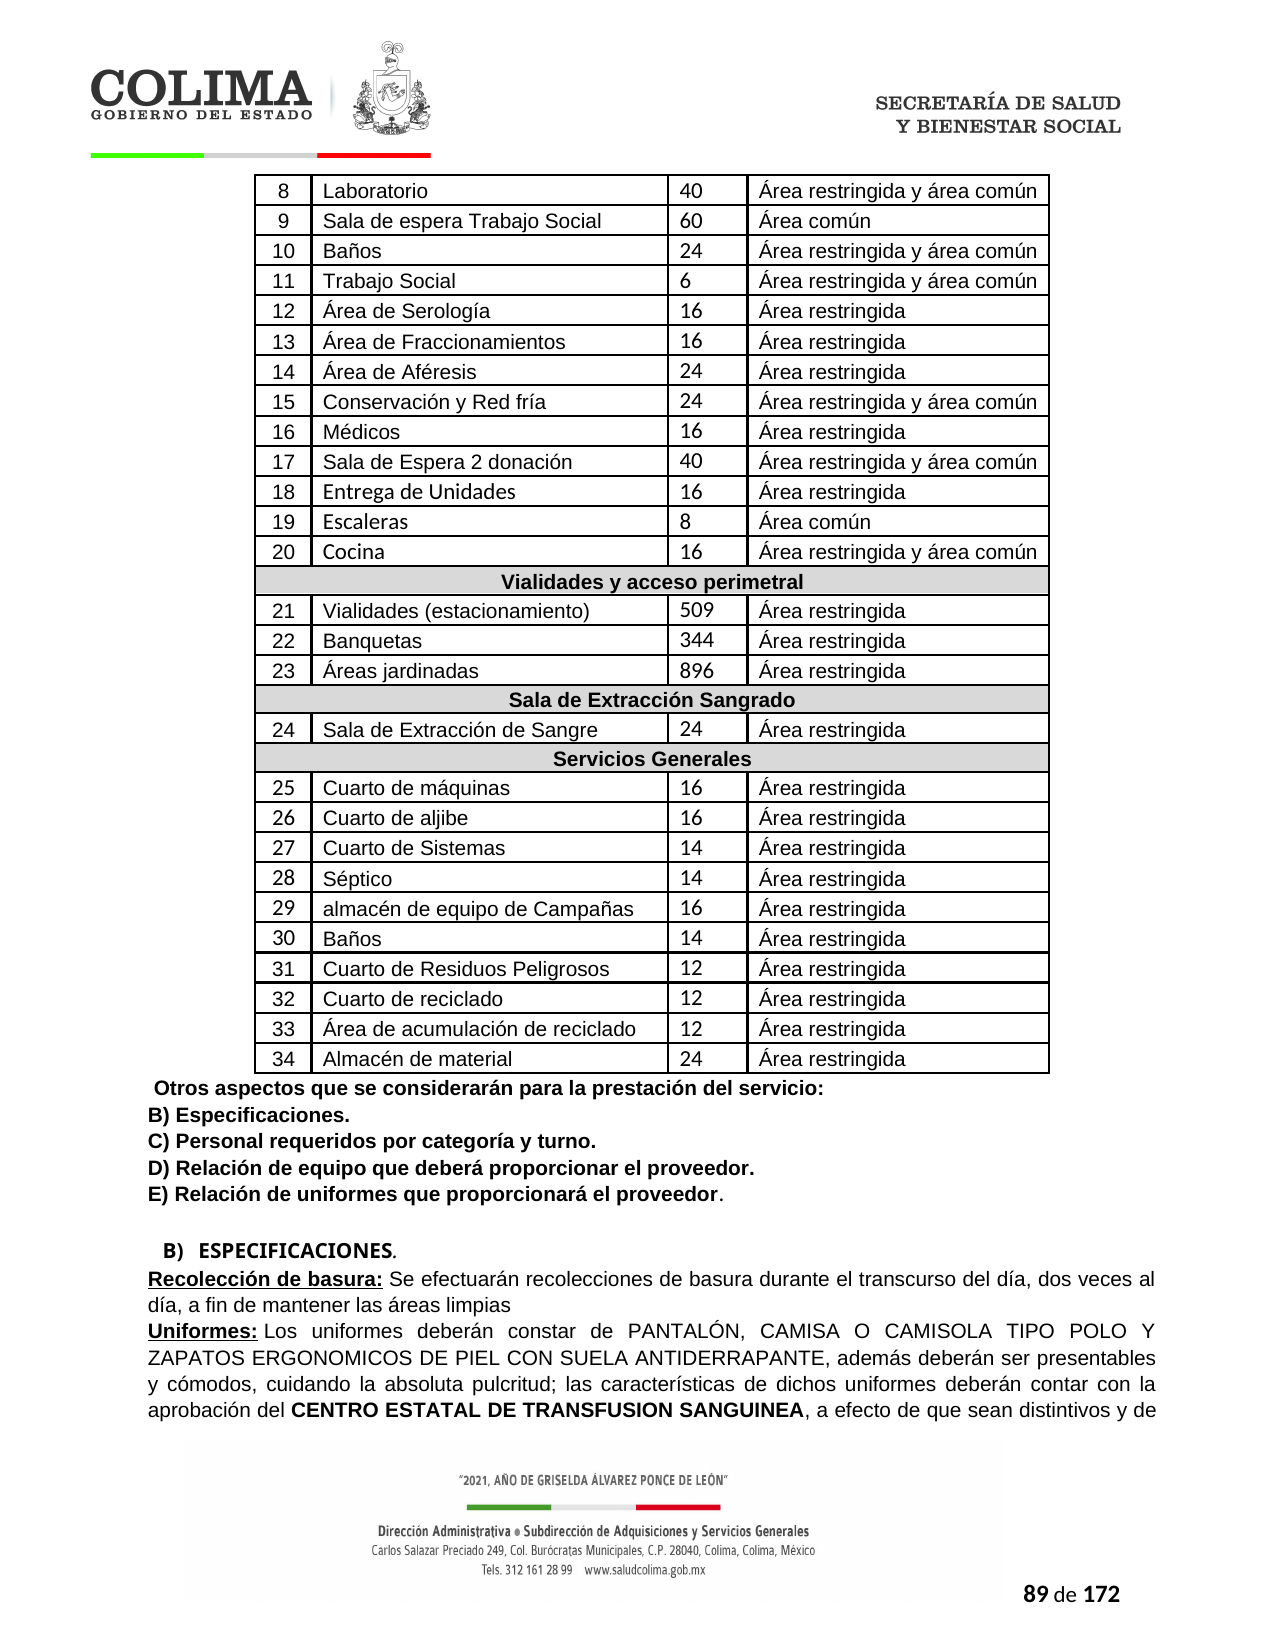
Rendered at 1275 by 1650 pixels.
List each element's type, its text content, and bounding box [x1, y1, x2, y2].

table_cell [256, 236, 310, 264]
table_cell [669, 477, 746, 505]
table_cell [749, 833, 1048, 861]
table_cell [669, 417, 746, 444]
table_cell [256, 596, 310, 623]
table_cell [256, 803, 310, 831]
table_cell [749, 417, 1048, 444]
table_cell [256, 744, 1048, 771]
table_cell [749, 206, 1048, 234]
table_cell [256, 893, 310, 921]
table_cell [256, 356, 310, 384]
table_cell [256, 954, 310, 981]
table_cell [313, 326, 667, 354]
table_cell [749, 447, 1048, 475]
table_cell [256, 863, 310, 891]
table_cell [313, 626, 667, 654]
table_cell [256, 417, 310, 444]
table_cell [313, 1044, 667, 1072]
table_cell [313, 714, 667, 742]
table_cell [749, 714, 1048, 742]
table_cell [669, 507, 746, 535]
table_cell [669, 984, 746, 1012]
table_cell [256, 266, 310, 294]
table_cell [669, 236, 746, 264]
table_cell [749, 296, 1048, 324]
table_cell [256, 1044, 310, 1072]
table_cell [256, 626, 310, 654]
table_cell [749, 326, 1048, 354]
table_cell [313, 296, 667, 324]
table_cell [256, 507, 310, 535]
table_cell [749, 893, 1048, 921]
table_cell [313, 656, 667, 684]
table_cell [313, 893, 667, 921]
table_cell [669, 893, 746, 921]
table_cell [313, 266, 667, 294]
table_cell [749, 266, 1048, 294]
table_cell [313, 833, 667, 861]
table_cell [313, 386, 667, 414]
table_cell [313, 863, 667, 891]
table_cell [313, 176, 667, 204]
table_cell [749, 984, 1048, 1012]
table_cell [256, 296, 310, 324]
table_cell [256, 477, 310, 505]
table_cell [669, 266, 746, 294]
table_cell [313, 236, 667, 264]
text E) Relación de uniformes que proporcionará el proveedor. [148, 1179, 1157, 1207]
picture [0, 31, 1238, 182]
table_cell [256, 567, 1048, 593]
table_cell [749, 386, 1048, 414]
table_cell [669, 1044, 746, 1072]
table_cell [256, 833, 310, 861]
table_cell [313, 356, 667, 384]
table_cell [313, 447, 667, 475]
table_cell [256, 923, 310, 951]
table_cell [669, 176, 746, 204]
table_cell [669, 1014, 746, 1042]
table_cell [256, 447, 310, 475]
text Otros aspectos que se considerarán para la prestación del servicio: [148, 1074, 1157, 1100]
text C) Personal requeridos por categoría y turno. [148, 1127, 1157, 1153]
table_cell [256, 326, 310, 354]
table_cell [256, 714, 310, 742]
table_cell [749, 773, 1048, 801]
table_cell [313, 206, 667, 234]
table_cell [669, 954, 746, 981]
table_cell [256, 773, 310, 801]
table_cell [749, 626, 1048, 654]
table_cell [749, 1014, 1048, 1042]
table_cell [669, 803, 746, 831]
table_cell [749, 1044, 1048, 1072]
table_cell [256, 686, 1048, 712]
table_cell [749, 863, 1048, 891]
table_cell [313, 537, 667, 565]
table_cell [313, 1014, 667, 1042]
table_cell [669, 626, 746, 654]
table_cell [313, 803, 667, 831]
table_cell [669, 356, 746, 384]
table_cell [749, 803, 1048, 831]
text B) Especificaciones. [148, 1100, 1157, 1127]
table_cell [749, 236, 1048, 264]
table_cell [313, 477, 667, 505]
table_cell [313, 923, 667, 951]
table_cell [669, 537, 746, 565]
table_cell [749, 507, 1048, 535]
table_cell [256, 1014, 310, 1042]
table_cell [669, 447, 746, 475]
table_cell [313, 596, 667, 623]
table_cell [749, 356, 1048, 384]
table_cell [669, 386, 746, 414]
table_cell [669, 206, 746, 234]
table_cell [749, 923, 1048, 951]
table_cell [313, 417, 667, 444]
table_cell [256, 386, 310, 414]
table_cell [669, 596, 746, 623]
text B) ESPECIFICACIONES. [162, 1236, 1157, 1264]
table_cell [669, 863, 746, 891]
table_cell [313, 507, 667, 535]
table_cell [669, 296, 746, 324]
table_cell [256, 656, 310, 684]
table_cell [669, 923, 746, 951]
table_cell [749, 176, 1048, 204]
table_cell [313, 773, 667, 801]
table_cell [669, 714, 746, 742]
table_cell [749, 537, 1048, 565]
text D) Relación de equipo que deberá proporcionar el proveedor. [148, 1153, 1157, 1179]
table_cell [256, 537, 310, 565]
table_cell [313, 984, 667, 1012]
picture [184, 1441, 1003, 1602]
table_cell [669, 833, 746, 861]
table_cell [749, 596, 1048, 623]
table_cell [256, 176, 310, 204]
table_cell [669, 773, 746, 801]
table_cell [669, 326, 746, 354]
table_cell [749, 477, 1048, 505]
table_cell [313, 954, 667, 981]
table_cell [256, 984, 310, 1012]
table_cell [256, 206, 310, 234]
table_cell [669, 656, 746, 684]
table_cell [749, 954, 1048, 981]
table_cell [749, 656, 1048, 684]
text Recolección de basura: Se efectuarán recolecciones de basura durante el transcurso del día, dos veces al día, a fin de mantener las áreas limpias [148, 1264, 1157, 1317]
